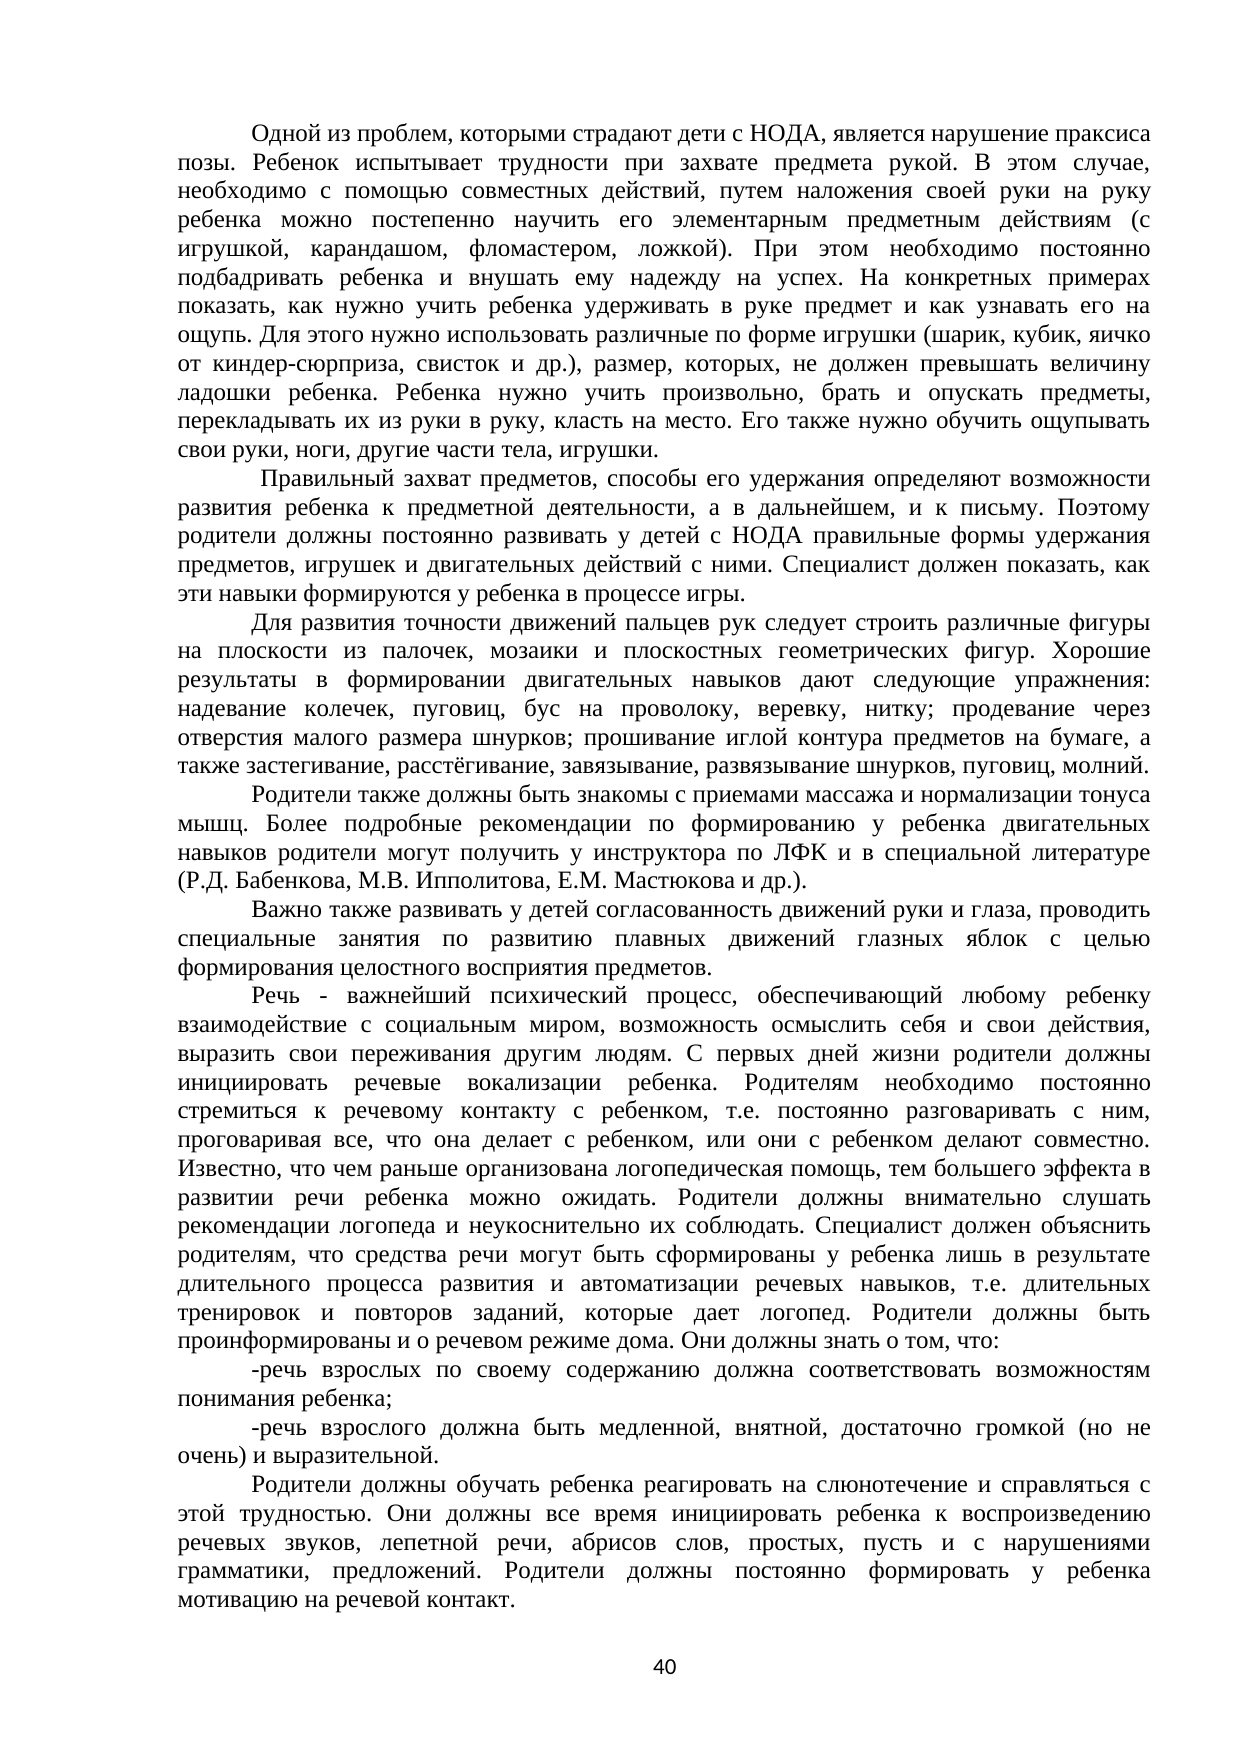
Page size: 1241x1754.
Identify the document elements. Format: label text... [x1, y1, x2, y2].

text -речь взрослого должна быть медленной, внятной, достаточно громкой (но не очень) и выразительной. [177, 1412, 1152, 1469]
text Родители также должны быть знакомы с приемами массажа и нормализации тонуса мышц. Более подробные рекомендации по формированию у ребенка двигательных навыков родители могут получить у инструктора по ЛФК и в специальной литературе (Р.Д. Бабенкова, М.В. Ипполитова, Е.М. Мастюкова и др.). [177, 779, 1152, 894]
text Родители должны обучать ребенка реагировать на слюнотечение и справляться с этой трудностью. Они должны все время инициировать ребенка к воспроизведению речевых звуков, лепетной речи, абрисов слов, простых, пусть и с нарушениями грамматики, предложений. Родители должны постоянно формировать у ребенка мотивацию на речевой контакт. [177, 1469, 1152, 1613]
text Важно также развивать у детей согласованность движений руки и глаза, проводить специальные занятия по развитию плавных движений глазных яблок с целью формирования целостного восприятия предметов. [177, 894, 1152, 981]
text Правильный захват предметов, способы его удержания определяют возможности развития ребенка к предметной деятельности, а в дальнейшем, и к письму. Поэтому родители должны постоянно развивать у детей с НОДА правильные формы удержания предметов, игрушек и двигательных действий с ними. Специалист должен показать, как эти навыки формируются у ребенка в процессе игры. [177, 463, 1152, 607]
text Одной из проблем, которыми страдают дети с НОДА, является нарушение праксиса позы. Ребенок испытывает трудности при захвате предмета рукой. В этом случае, необходимо с помощью совместных действий, путем наложения своей руки на руку ребенка можно постепенно научить его элементарным предметным действиям (с игрушкой, карандашом, фломастером, ложкой). При этом необходимо постоянно подбадривать ребенка и внушать ему надежду на успех. На конкретных примерах показать, как нужно учить ребенка удерживать в руке предмет и как узнавать его на ощупь. Для этого нужно использовать различные по форме игрушки (шарик, кубик, яичко от киндер-сюрприза, свисток и др.), размер, которых, не должен превышать величину ладошки ребенка. Ребенка нужно учить произвольно, брать и опускать предметы, перекладывать их из руки в руку, класть на место. Его также нужно обучить ощупывать свои руки, ноги, другие части тела, игрушки. [177, 118, 1152, 463]
text Речь - важнейший психический процесс, обеспечивающий любому ребенку взаимодействие с социальным миром, возможность осмыслить себя и свои действия, выразить свои переживания другим людям. С первых дней жизни родители должны инициировать речевые вокализации ребенка. Родителям необходимо постоянно стремиться к речевому контакту с ребенком, т.е. постоянно разговаривать с ним, проговаривая все, что она делает с ребенком, или они с ребенком делают совместно. Известно, что чем раньше организована логопедическая помощь, тем большего эффекта в развитии речи ребенка можно ожидать. Родители должны внимательно слушать рекомендации логопеда и неукоснительно их соблюдать. Специалист должен объяснить родителям, что средства речи могут быть сформированы у ребенка лишь в результате длительного процесса развития и автоматизации речевых навыков, т.е. длительных тренировок и повторов заданий, которые дает логопед. Родители должны быть проинформированы и о речевом режиме дома. Они должны знать о том, что: [177, 981, 1152, 1354]
text Для развития точности движений пальцев рук следует строить различные фигуры на плоскости из палочек, мозаики и плоскостных геометрических фигур. Хорошие результаты в формировании двигательных навыков дают следующие упражнения: надевание колечек, пуговиц, бус на проволоку, веревку, нитку; продевание через отверстия малого размера шнурков; прошивание иглой контура предметов на бумаге, а также застегивание, расстёгивание, завязывание, развязывание шнурков, пуговиц, молний. [177, 607, 1152, 779]
text -речь взрослых по своему содержанию должна соответствовать возможностям понимания ребенка; [177, 1354, 1152, 1412]
